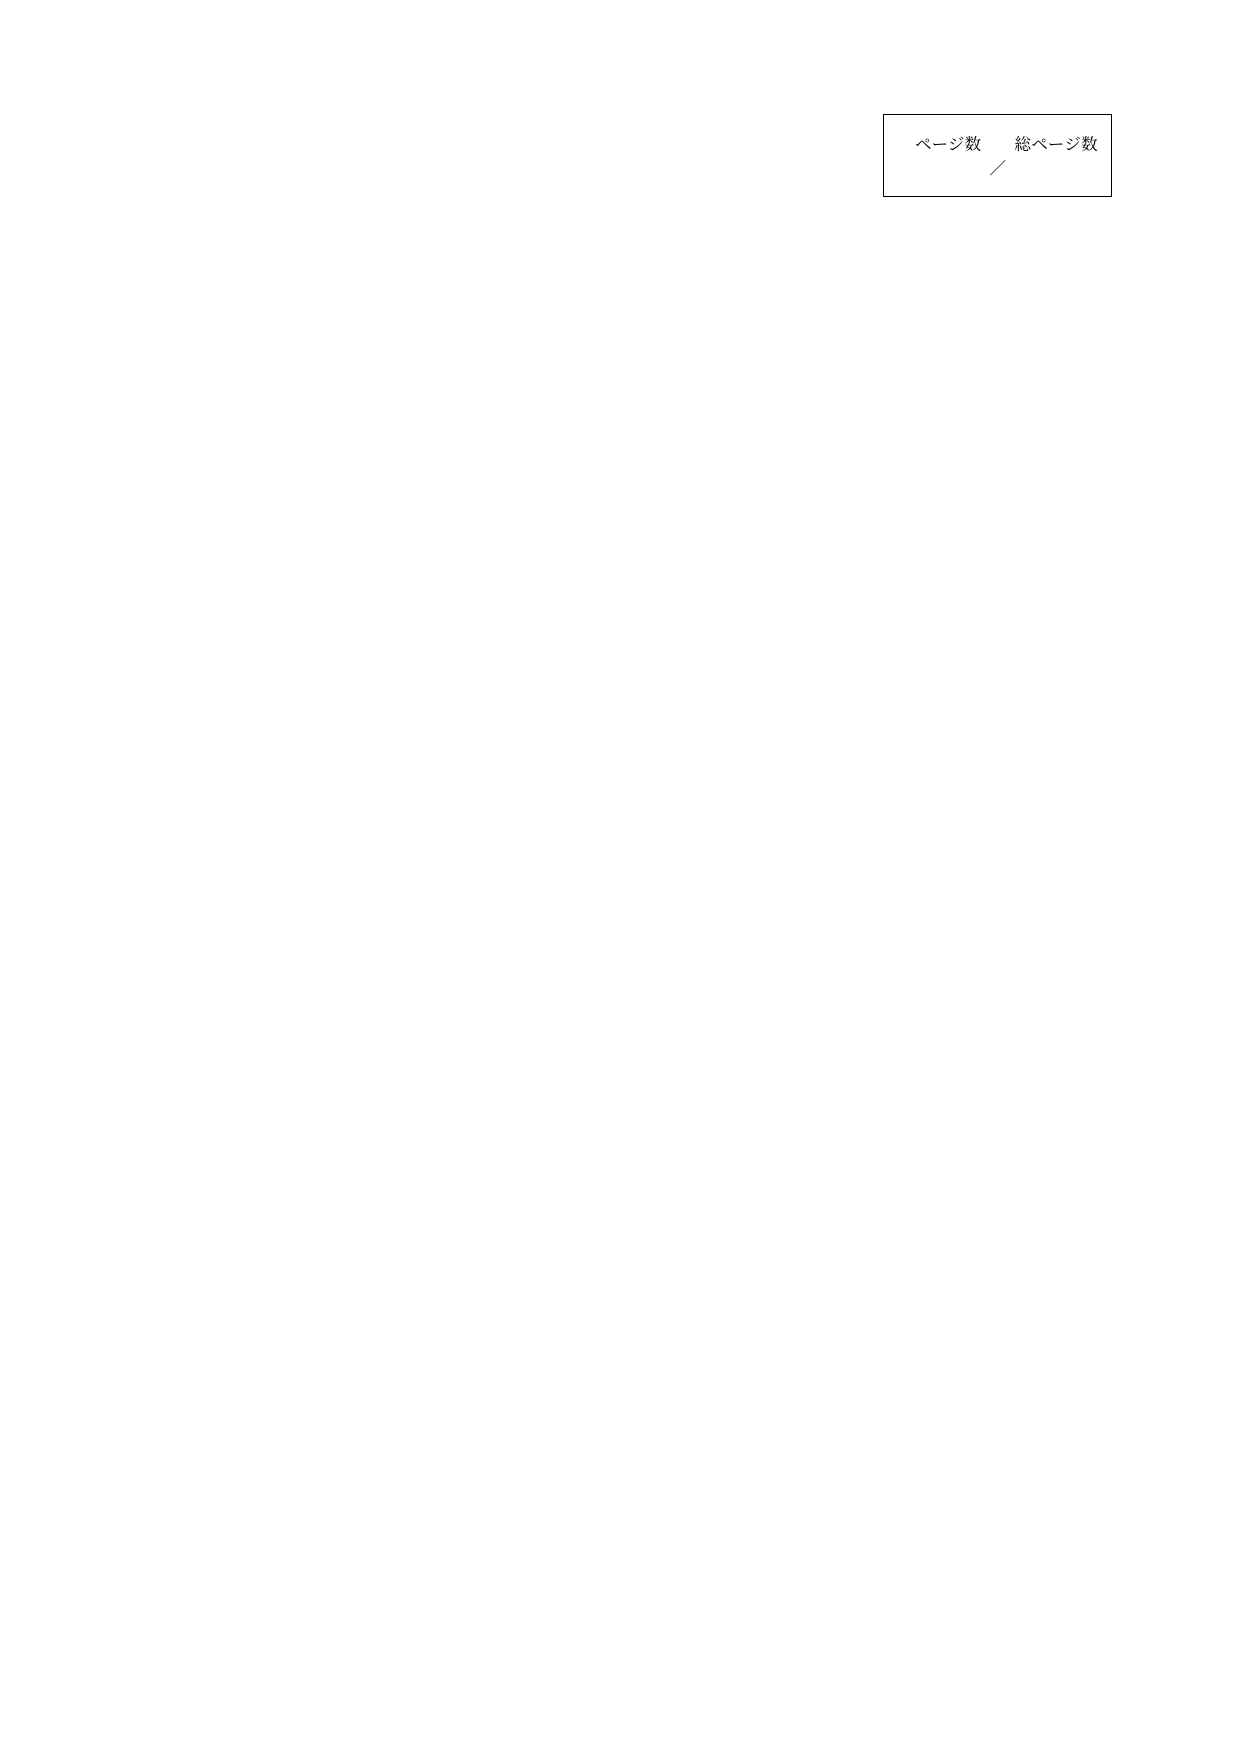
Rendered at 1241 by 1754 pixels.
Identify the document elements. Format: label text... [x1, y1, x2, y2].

table_header ページ数 総ページ数 ／ [884, 115, 1111, 196]
